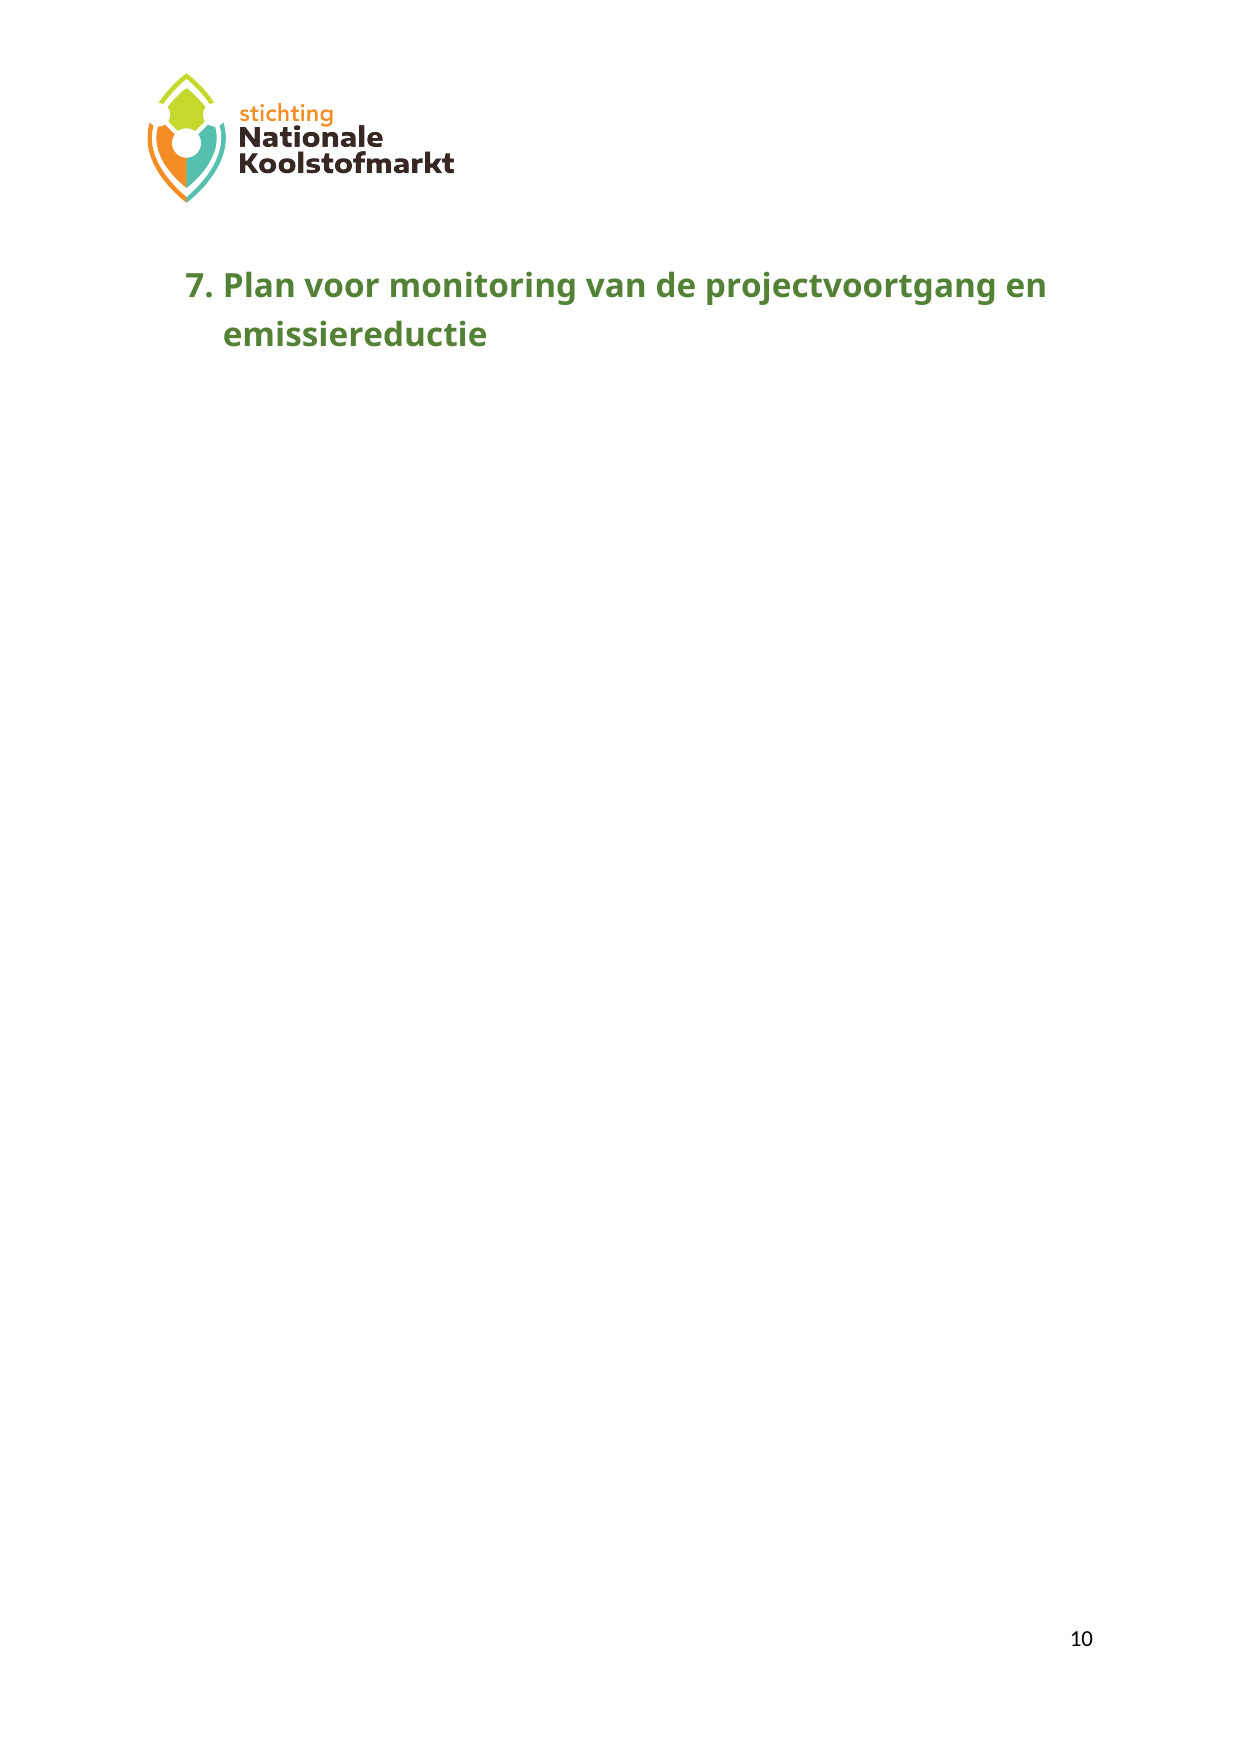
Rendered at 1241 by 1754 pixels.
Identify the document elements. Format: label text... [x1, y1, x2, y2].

subtitle Plan voor monitoring van de projectvoortgang en emissiereductie [185, 261, 1093, 356]
picture [147, 73, 454, 203]
